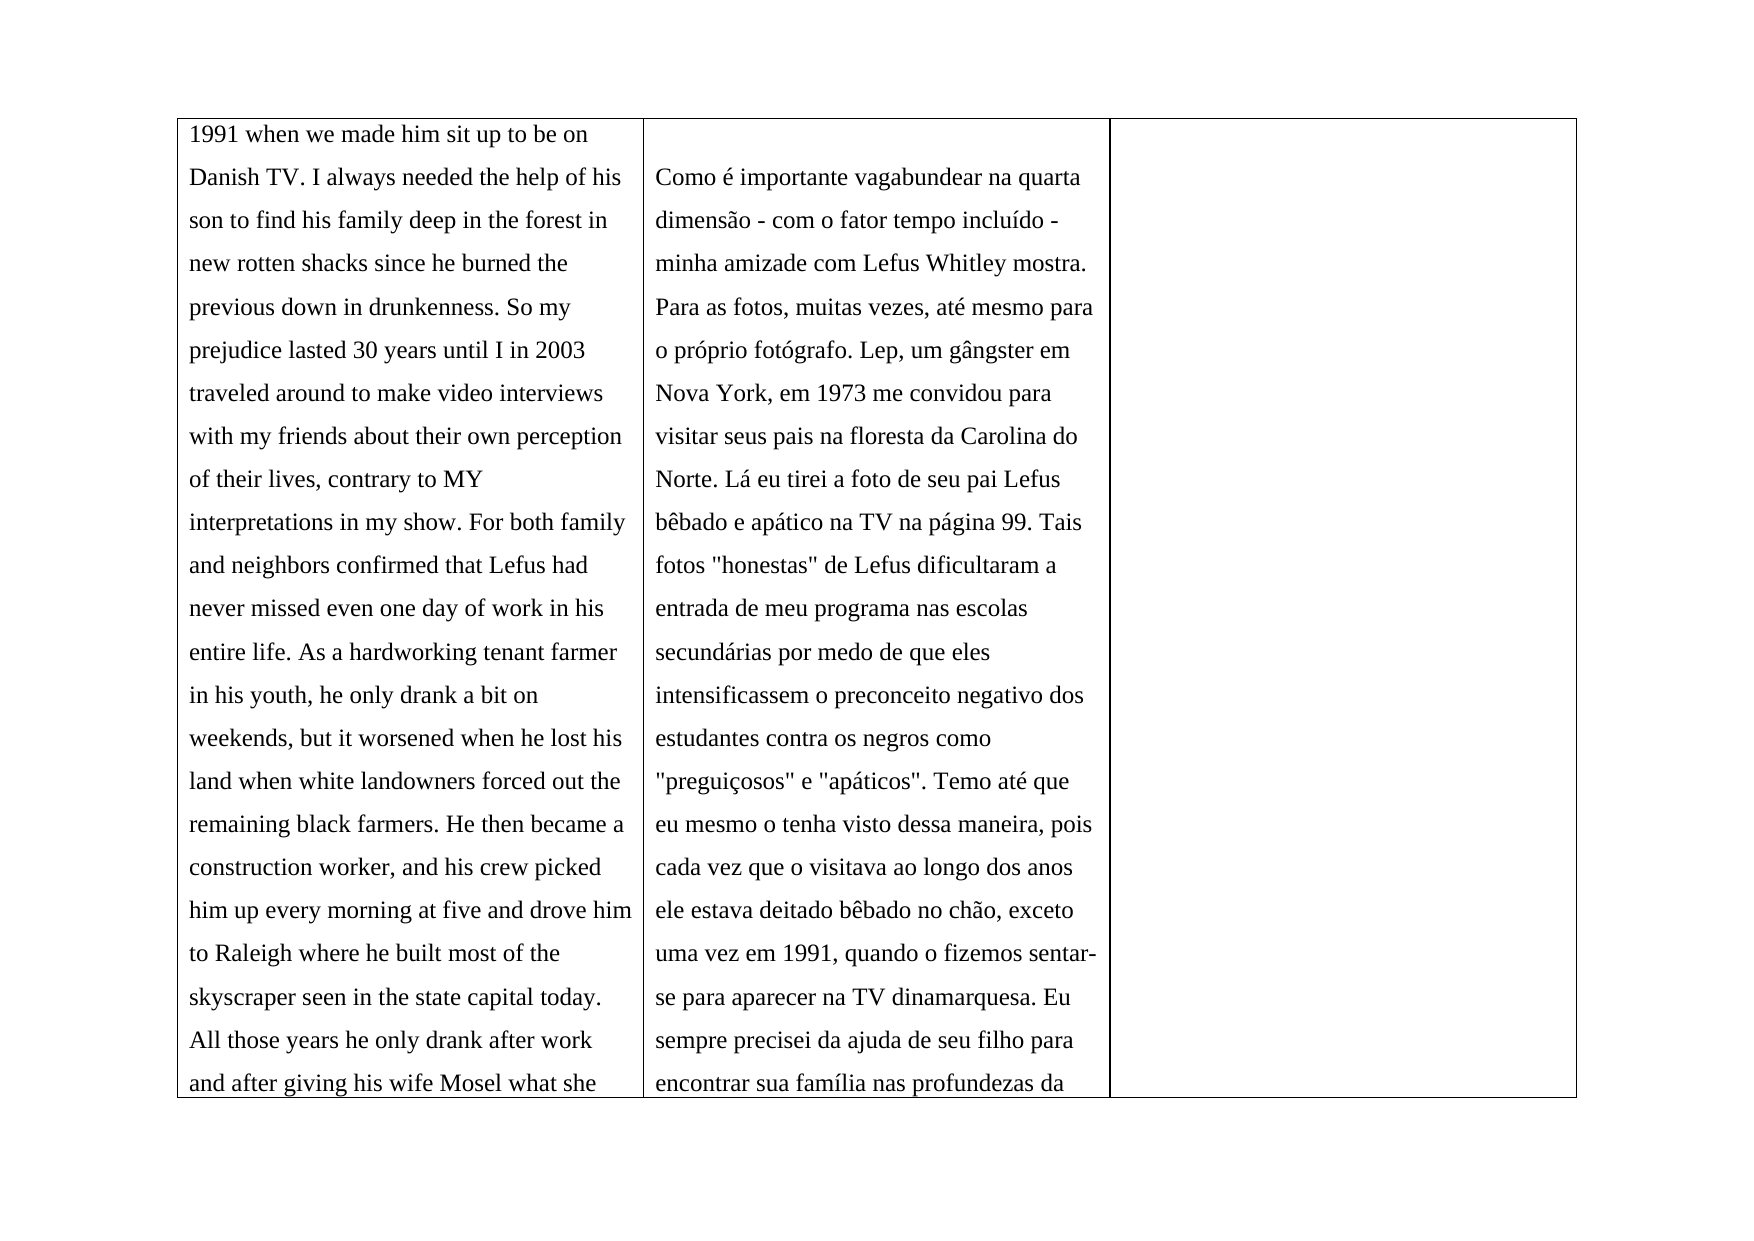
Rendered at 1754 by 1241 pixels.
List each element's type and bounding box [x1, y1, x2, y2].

table_header [1111, 119, 1576, 1097]
table_header [178, 119, 643, 1097]
table_header [644, 119, 1109, 1097]
